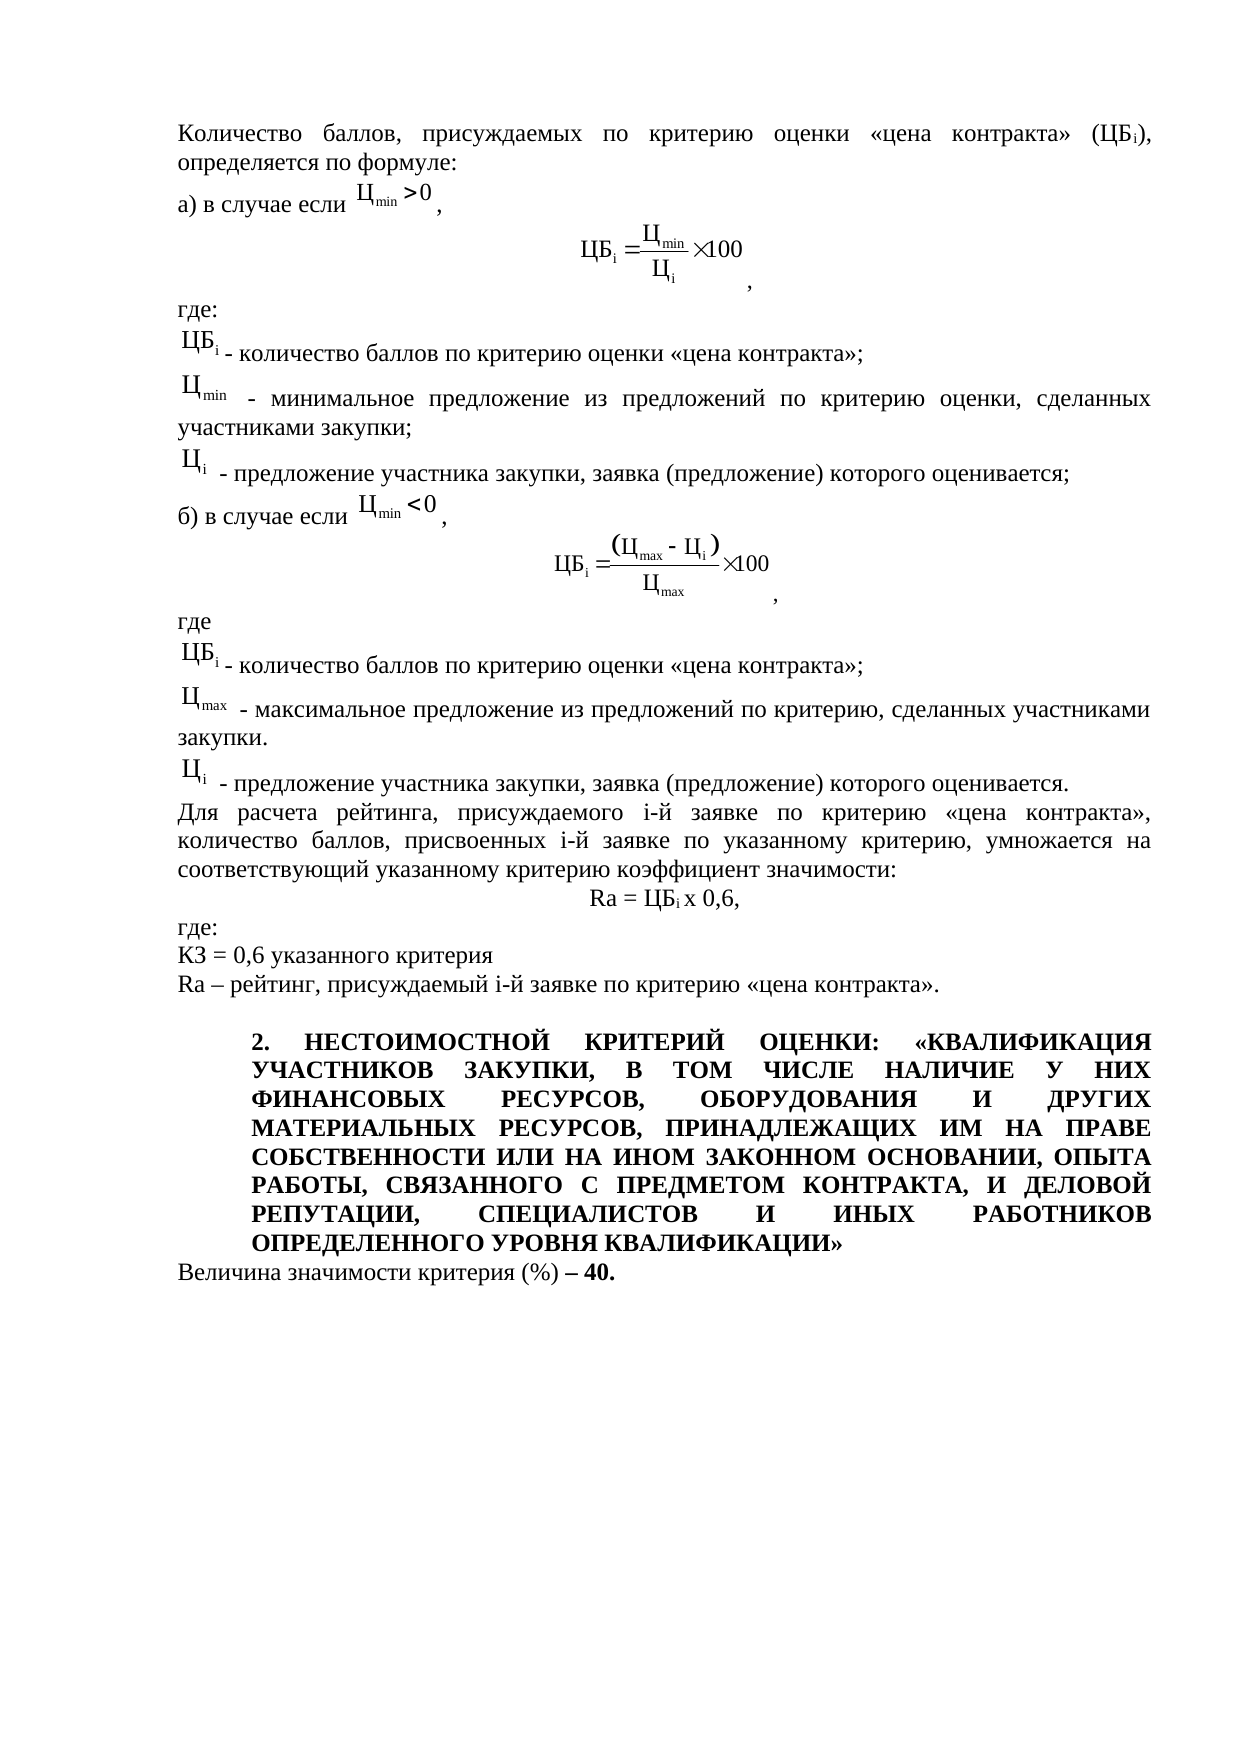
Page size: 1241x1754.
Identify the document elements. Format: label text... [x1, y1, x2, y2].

list , [177, 530, 1152, 606]
list - количество баллов по критерию оценки «цена контракта»; [177, 635, 1152, 679]
list 2. НЕСТОИМОСТНОЙ КРИТЕРИЙ ОЦЕНКИ: «КВАЛИФИКАЦИЯ УЧАСТНИКОВ ЗАКУПКИ, В ТОМ ЧИСЛЕ НАЛИЧИЕ У НИХ ФИНАНСОВЫХ РЕСУРСОВ, ОБОРУДОВАНИЯ И ДРУГИХ МАТЕРИАЛЬНЫХ РЕСУРСОВ, ПРИНАДЛЕЖАЩИХ ИМ НА ПРАВЕ СОБСТВЕННОСТИ ИЛИ НА ИНОМ ЗАКОННОМ ОСНОВАНИИ, ОПЫТА РАБОТЫ, СВЯЗАННОГО С ПРЕДМЕТОМ КОНТРАКТА, И ДЕЛОВОЙ РЕПУТАЦИИ, СПЕЦИАЛИСТОВ И ИНЫХ РАБОТНИКОВ ОПРЕДЕЛЕННОГО УРОВНЯ КВАЛИФИКАЦИИ» [251, 1027, 1152, 1257]
list Величина значимости критерия (%) – 40. [177, 1257, 1152, 1285]
list - минимальное предложение из предложений по критерию оценки, сделанных участниками закупки; [177, 367, 1152, 441]
list Количество баллов, присуждаемых по критерию оценки «цена контракта» (ЦБi), определяется по формуле: [177, 118, 1152, 176]
list - предложение участника закупки, заявка (предложение) которого оценивается; [177, 441, 1152, 486]
list где [177, 606, 1152, 635]
list Ra – рейтинг, присуждаемый i-й заявке по критерию «цена контракта». [177, 969, 1152, 998]
list Для расчета рейтинга, присуждаемого i-й заявке по критерию «цена контракта», количество баллов, присвоенных i-й заявке по указанному критерию, умножается на соответствующий указанному критерию коэффициент значимости: [177, 797, 1152, 883]
list - предложение участника закупки, заявка (предложение) которого оценивается. [177, 751, 1152, 797]
list КЗ = 0,6 указанного критерия [177, 940, 1152, 969]
list - максимальное предложение из предложений по критерию, сделанных участниками закупки. [177, 679, 1152, 751]
list - количество баллов по критерию оценки «цена контракта»; [177, 323, 1152, 367]
list б) в случае если , [177, 486, 1152, 530]
list а) в случае если , [177, 176, 1152, 218]
list Ra = ЦБi х 0,6, [177, 883, 1152, 912]
list где: [177, 912, 1152, 940]
list где: [177, 294, 1152, 323]
list , [177, 218, 1152, 294]
